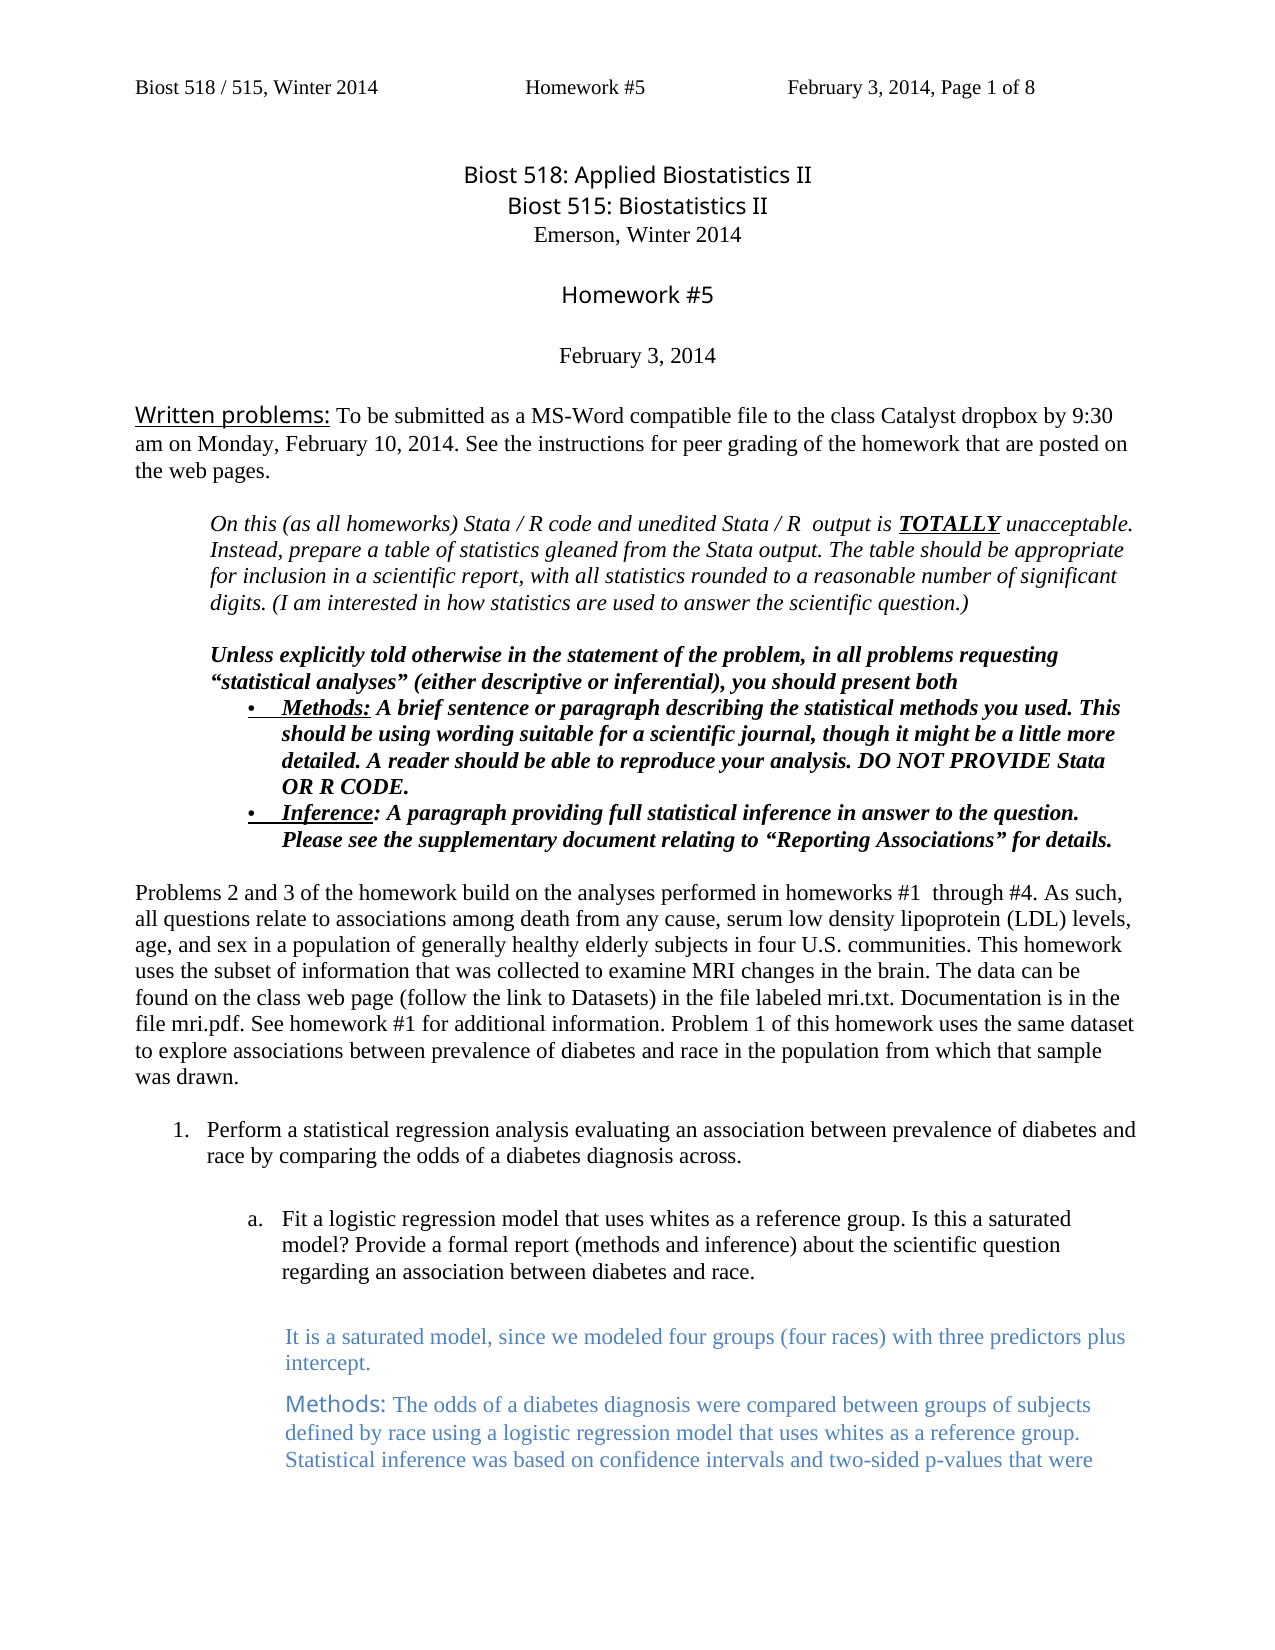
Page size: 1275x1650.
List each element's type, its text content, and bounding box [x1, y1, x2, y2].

text Homework #5 [135, 279, 1140, 342]
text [285, 1388, 1140, 1472]
text On this (as all homeworks) Stata / R code and unedited Stata / R output is TOTALLY unacceptable. Instead, prepare a table of statistics gleaned from the Stata output. The table should be appropriate for inclusion in a scientific report, with all statistics rounded to a reasonable number of significant digits. (I am interested in how statistics are used to answer the scientific question.) [210, 509, 1140, 615]
list Inference: A paragraph providing full statistical inference in answer to the question. Please see the supplementary document relating to “Reporting Associations” for details. [247, 799, 1140, 852]
text Emerson, Winter 2014 [135, 222, 1140, 248]
text Unless explicitly told otherwise in the statement of the problem, in all problems requesting “statistical analyses” (either descriptive or inferential), you should present both [210, 641, 1140, 694]
list Methods: A brief sentence or paragraph describing the statistical methods you used. This should be using wording suitable for a scientific journal, though it might be a little more detailed. A reader should be able to reproduce your analysis. DO NOT PROVIDE Stata OR R CODE. [247, 694, 1140, 799]
text Biost 518: Applied Biostatistics II [135, 159, 1140, 190]
text It is a saturated model, since we modeled four groups (four races) with three predictors plus intercept. [285, 1323, 1140, 1376]
list Fit a logistic regression model that uses whites as a reference group. Is this a saturated model? Provide a formal report (methods and inference) about the scientific question regarding an association between diabetes and race. [247, 1205, 1140, 1310]
text February 3, 2014 [135, 342, 1140, 368]
text Problems 2 and 3 of the homework build on the analyses performed in homeworks #1 through #4. As such, all questions relate to associations among death from any cause, serum low density lipoprotein (LDL) levels, age, and sex in a population of generally healthy elderly subjects in four U.S. communities. This homework uses the subset of information that was collected to examine MRI changes in the brain. The data can be found on the class web page (follow the link to Datasets) in the file labeled mri.txt. Documentation is in the file mri.pdf. See homework #1 for additional information. Problem 1 of this homework uses the same dataset to explore associations between prevalence of diabetes and race in the population from which that sample was drawn. [135, 878, 1140, 1089]
text Biost 515: Biostatistics II [135, 190, 1140, 222]
text Written problems: To be submitted as a MS-Word compatible file to the class Catalyst dropbox by 9:30 am on Monday, February 10, 2014. See the instructions for peer grading of the homework that are posted on the web pages. [135, 399, 1140, 483]
list Perform a statistical regression analysis evaluating an association between prevalence of diabetes and race by comparing the odds of a diabetes diagnosis across. [172, 1116, 1140, 1192]
